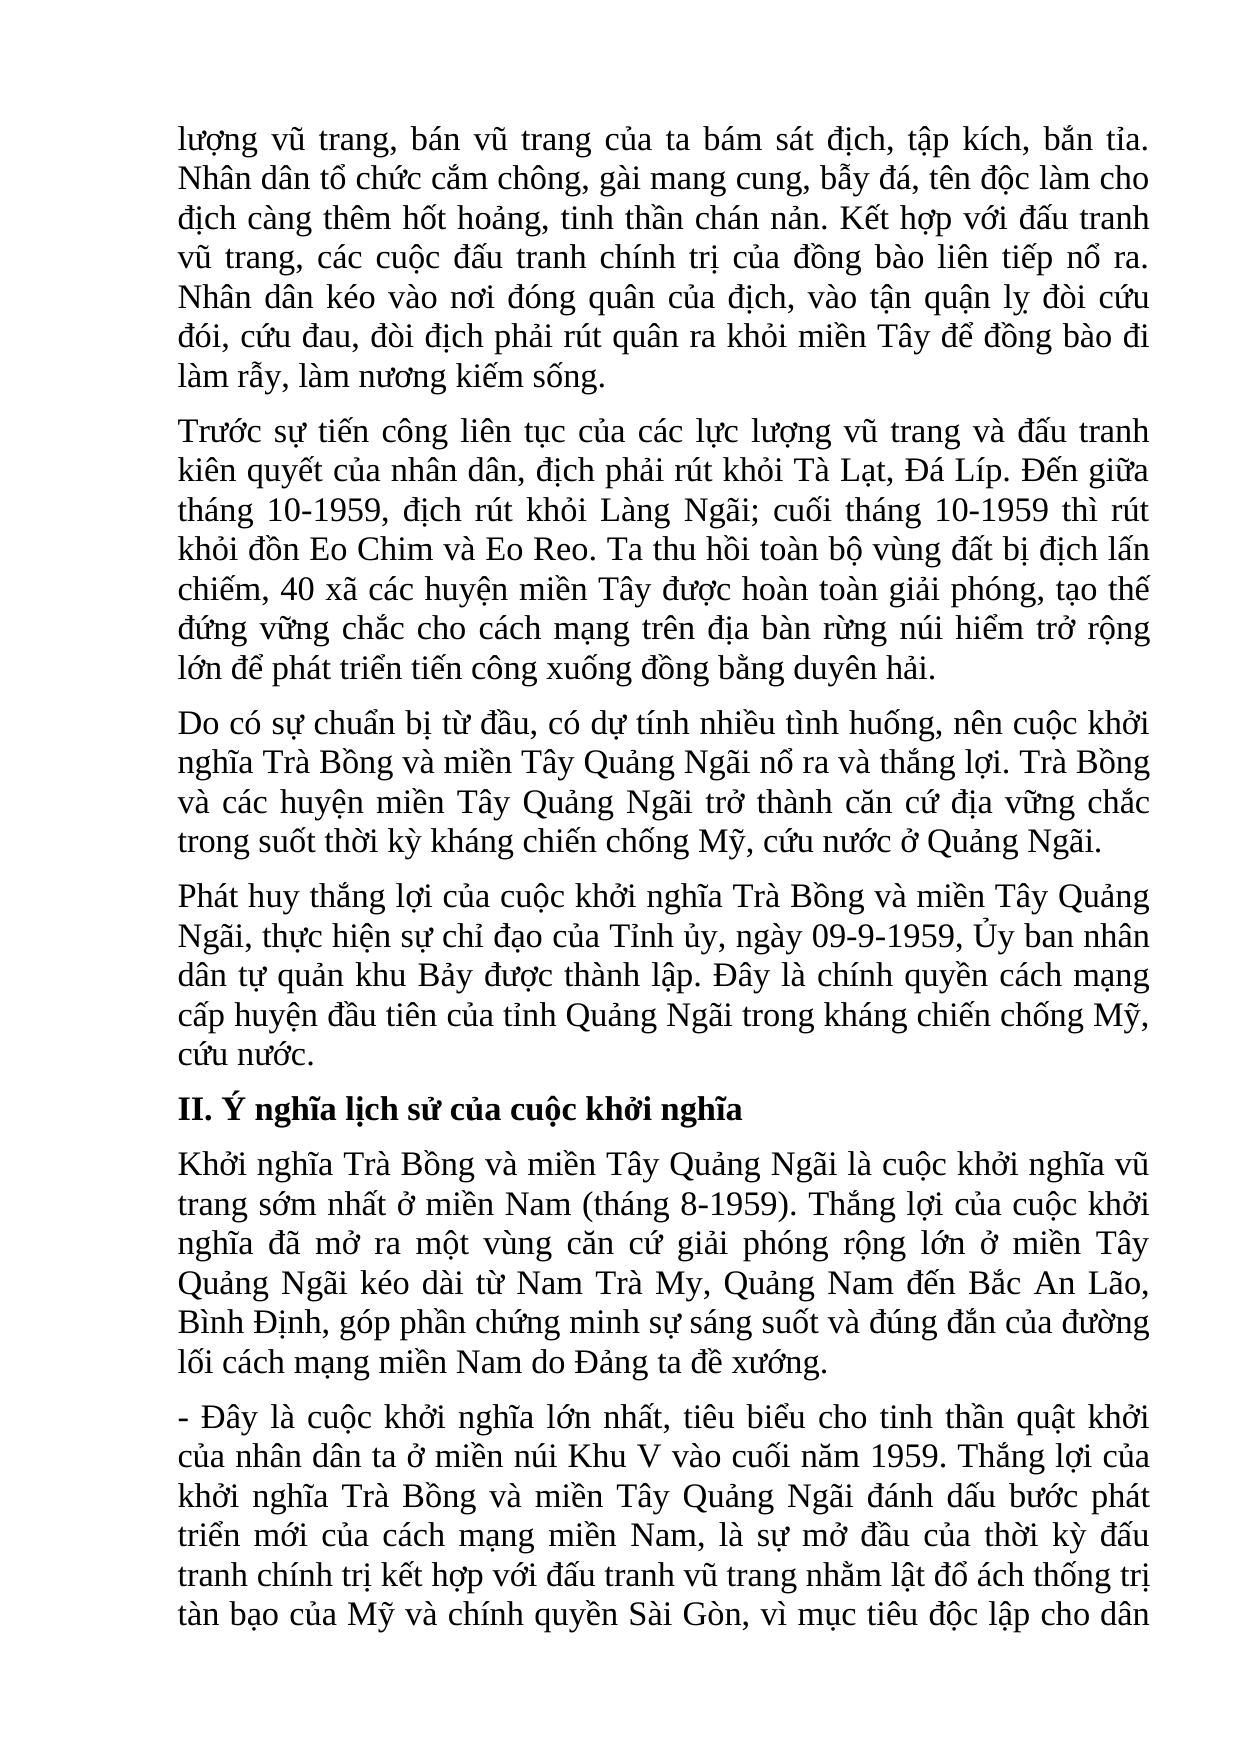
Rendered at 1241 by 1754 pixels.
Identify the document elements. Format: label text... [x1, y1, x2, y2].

text II. Ý nghĩa lịch sử của cuộc khởi nghĩa [177, 1089, 1152, 1128]
text Phát huy thắng lợi của cuộc khởi nghĩa Trà Bồng và miền Tây Quảng Ngãi, thực hiện sự chỉ đạo của Tỉnh ủy, ngày 09-9-1959, Ủy ban nhân dân tự quản khu Bảy được thành lập. Đây là chính quyền cách mạng cấp huyện đầu tiên của tỉnh Quảng Ngãi trong kháng chiến chống Mỹ, cứu nước. [177, 876, 1152, 1073]
text Do có sự chuẩn bị từ đầu, có dự tính nhiều tình huống, nên cuộc khởi nghĩa Trà Bồng và miền Tây Quảng Ngãi nổ ra và thắng lợi. Trà Bồng và các huyện miền Tây Quảng Ngãi trở thành căn cứ địa vững chắc trong suốt thời kỳ kháng chiến chống Mỹ, cứu nước ở Quảng Ngãi. [177, 702, 1152, 860]
text Trước sự tiến công liên tục của các lực lượng vũ trang và đấu tranh kiên quyết của nhân dân, địch phải rút khỏi Tà Lạt, Đá Líp. Đến giữa tháng 10-1959, địch rút khỏi Làng Ngãi; cuối tháng 10-1959 thì rút khỏi đồn Eo Chim và Eo Reo. Ta thu hồi toàn bộ vùng đất bị địch lấn chiếm, 40 xã các huyện miền Tây được hoàn toàn giải phóng, tạo thế đứng vững chắc cho cách mạng trên địa bàn rừng núi hiểm trở rộng lớn để phát triển tiến công xuống đồng bằng duyên hải. [177, 410, 1152, 686]
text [177, 1396, 1152, 1633]
text Khởi nghĩa Trà Bồng và miền Tây Quảng Ngãi là cuộc khởi nghĩa vũ trang sớm nhất ở miền Nam (tháng 8-1959). Thắng lợi của cuộc khởi nghĩa đã mở ra một vùng căn cứ giải phóng rộng lớn ở miền Tây Quảng Ngãi kéo dài từ Nam Trà My, Quảng Nam đến Bắc An Lão, Bình Định, góp phần chứng minh sự sáng suốt và đúng đắn của đường lối cách mạng miền Nam do Đảng ta đề xướng. [177, 1144, 1152, 1381]
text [177, 118, 1152, 394]
